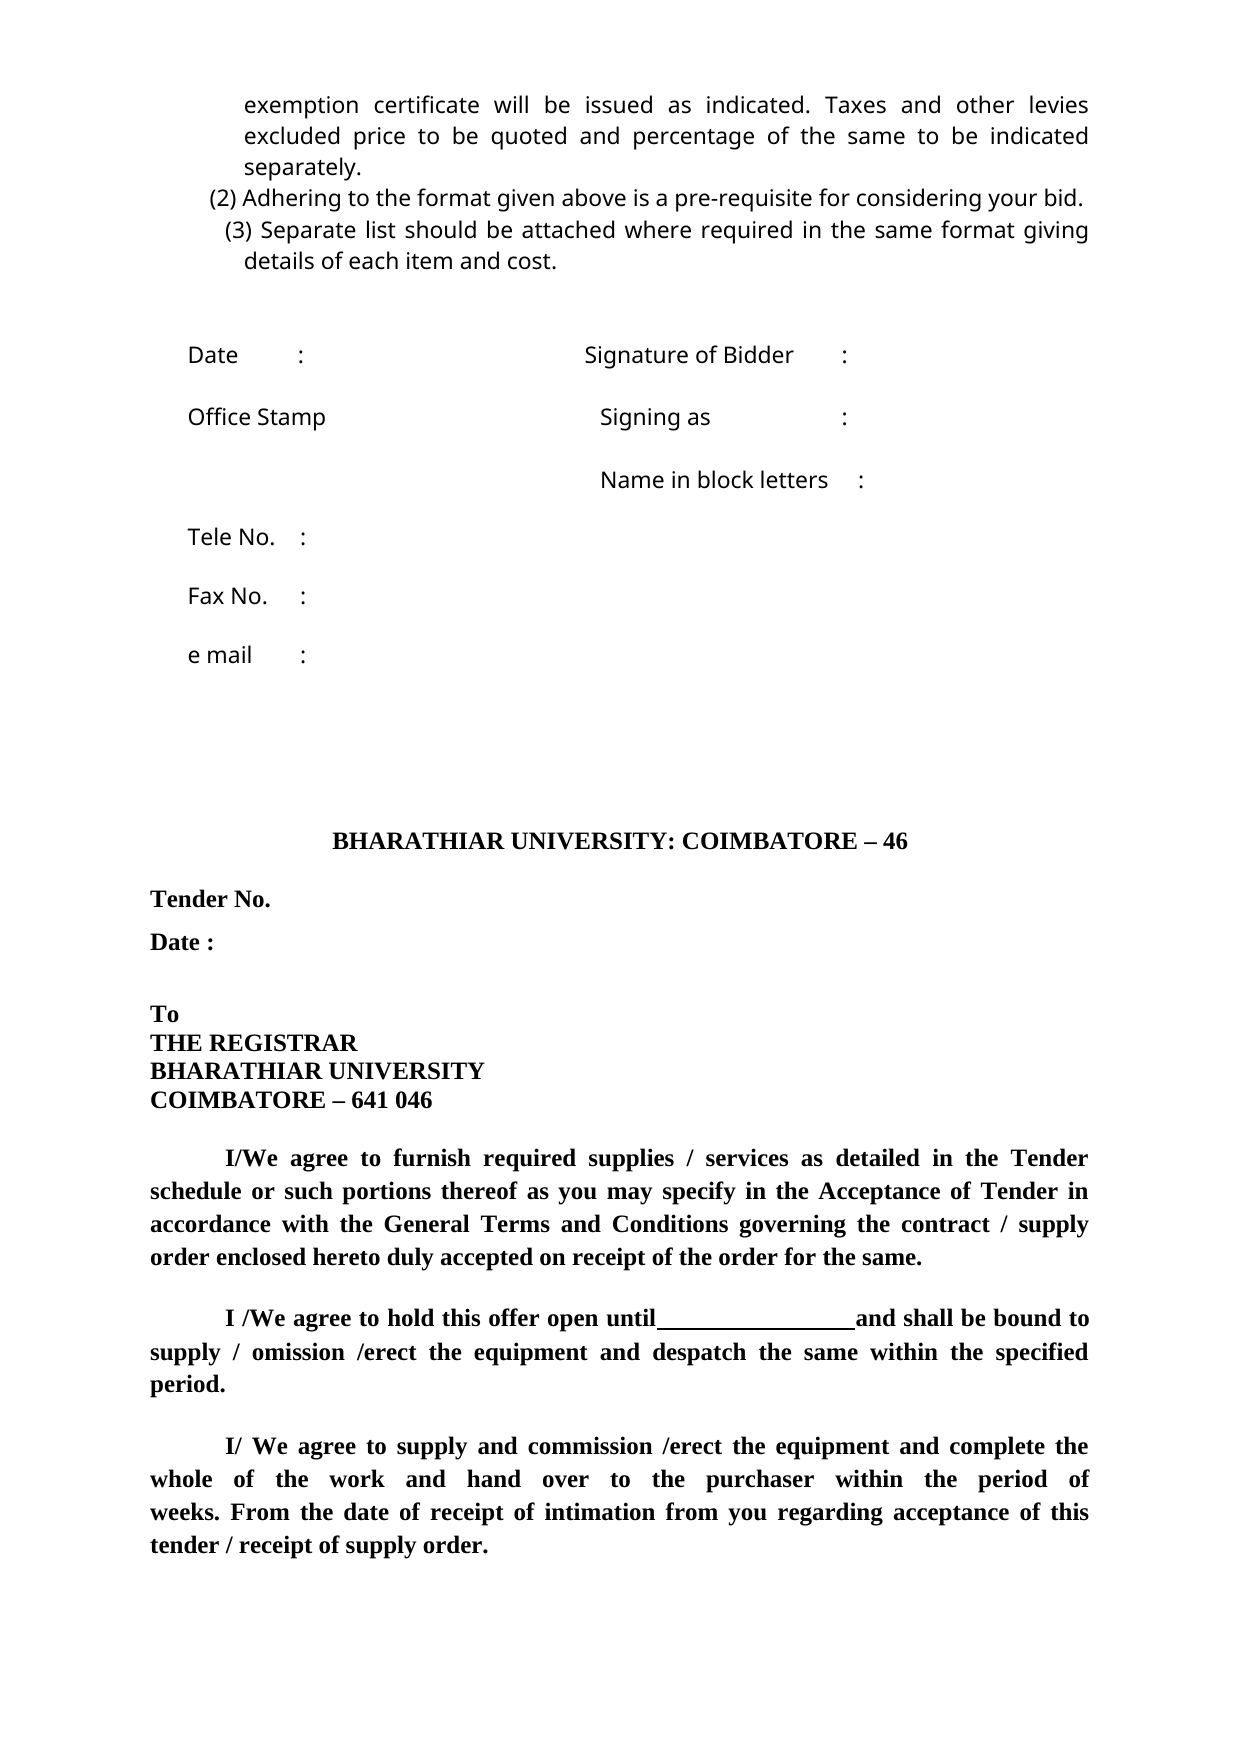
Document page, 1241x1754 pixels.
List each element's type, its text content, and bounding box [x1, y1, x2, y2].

text Date : [150, 927, 1090, 956]
text I/We agree to furnish required supplies / services as detailed in the Tender schedule or such portions thereof as you may specify in the Acceptance of Tender in accordance with the General Terms and Conditions governing the contract / supply order enclosed hereto duly accepted on receipt of the order for the same. [150, 1143, 1090, 1271]
text Coimbatore – 641 046 [150, 1085, 1090, 1114]
text Name in block letters : [187, 464, 1090, 495]
text Fax No. : [150, 580, 1090, 611]
text I /We agree to hold this offer open until and shall be bound to supply / omission /erect the equipment and despatch the same within the specified period. [150, 1303, 1090, 1398]
text Tender No. [150, 884, 1090, 913]
text Date : Signature of Bidder : [187, 339, 1090, 370]
text To [150, 999, 1090, 1028]
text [150, 89, 1090, 182]
text BHARATHIAR UNIVERSITY: COIMBATORE – 46 [150, 826, 1090, 855]
text e mail : [150, 639, 1090, 670]
text (2) Adhering to the format given above is a pre-requisite for considering your bid. [150, 182, 1090, 214]
text Tele No. : [150, 520, 1090, 552]
text Bharathiar University [150, 1056, 1090, 1085]
text THE REGISTRAR [150, 1028, 1090, 1056]
text Office Stamp Signing as : [187, 401, 1090, 432]
text I/ We agree to supply and commission /erect the equipment and complete the whole of the work and hand over to the purchaser within the period of weeks. From the date of receipt of intimation from you regarding acceptance of this tender / receipt of supply order. [150, 1431, 1090, 1559]
text (3) Separate list should be attached where required in the same format giving details of each item and cost. [225, 214, 1090, 276]
